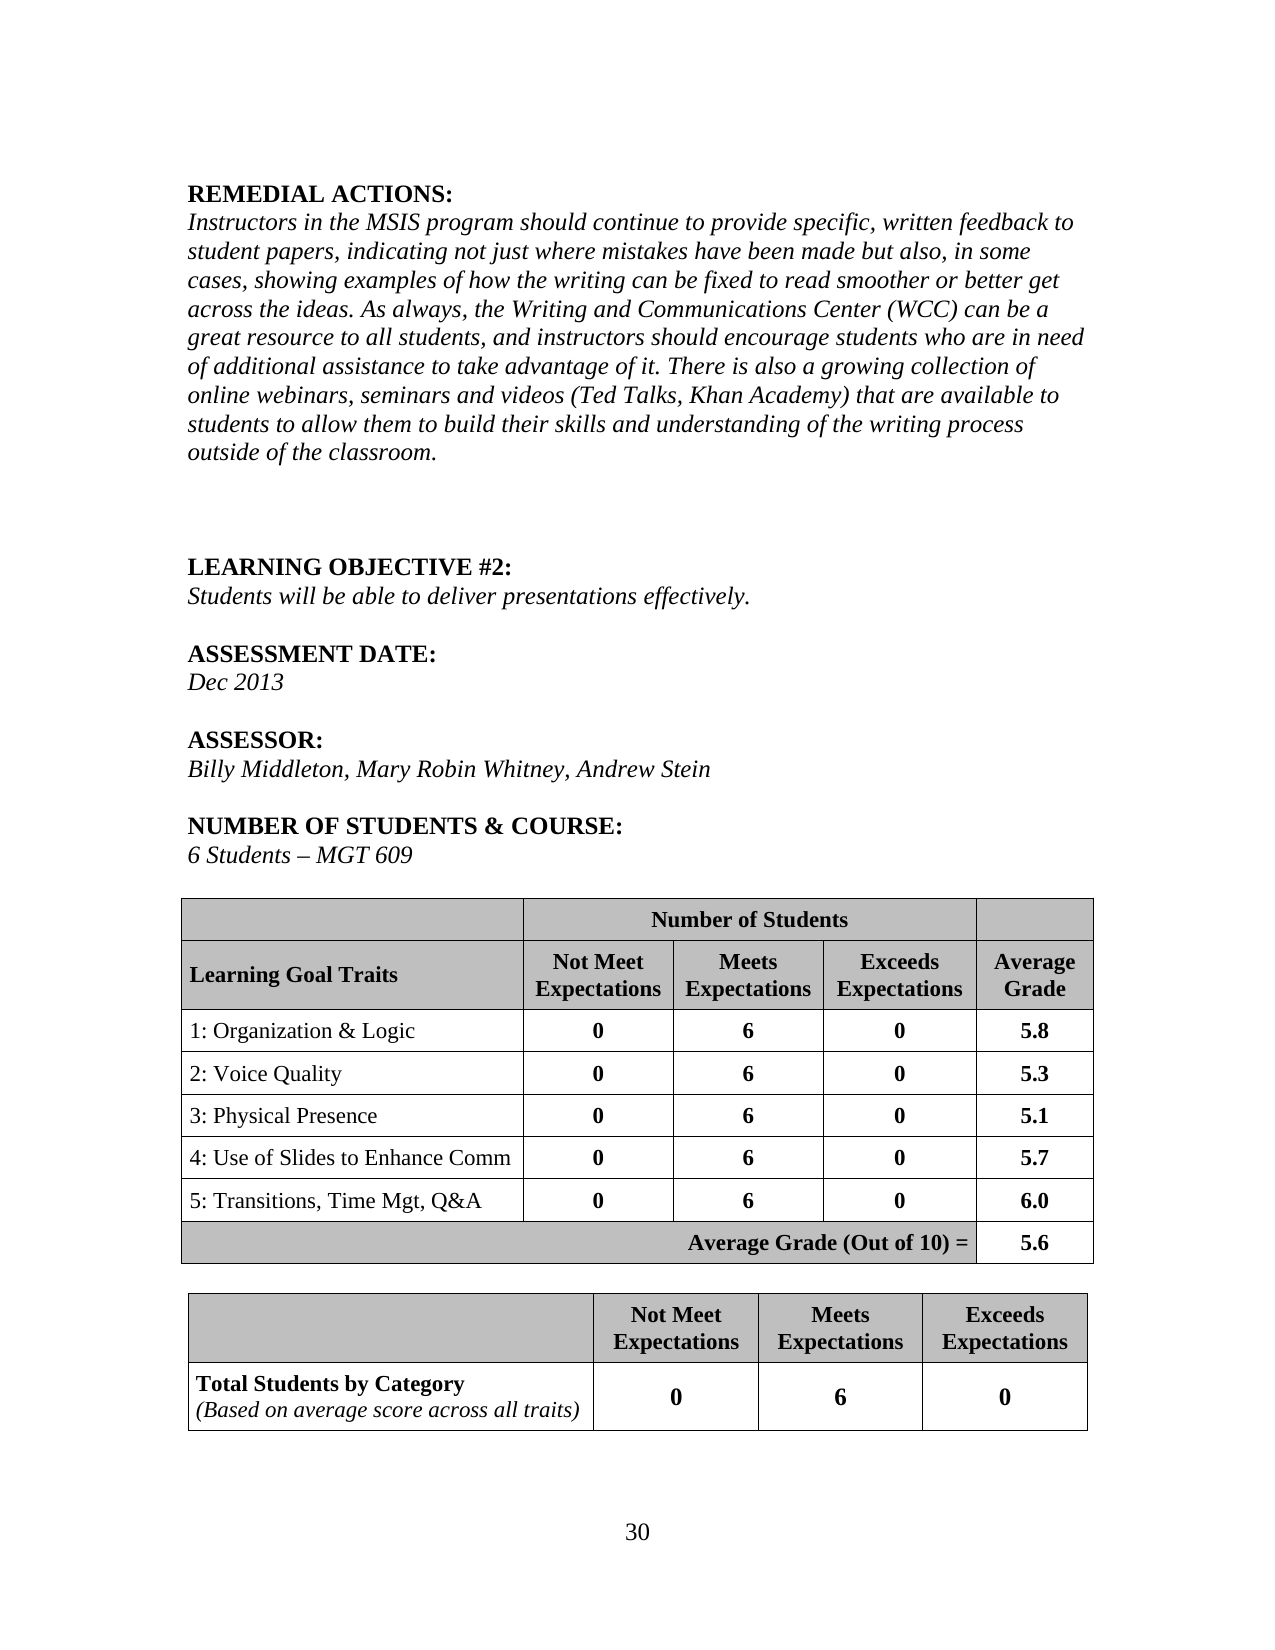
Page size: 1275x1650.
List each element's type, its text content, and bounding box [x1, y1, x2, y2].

table_cell Not Meet Expectations [524, 941, 673, 1009]
table_cell 0 [524, 1010, 673, 1051]
table_header Number of Students [524, 899, 976, 940]
table_header Meets Expectations [759, 1294, 922, 1362]
text LEARNING OBJECTIVE #2: Students will be able to deliver presentations effectively. [187, 552, 1087, 610]
table_cell 6 [674, 1095, 823, 1136]
table_cell Learning Goal Traits [182, 941, 523, 1009]
table_cell 0 [824, 1179, 976, 1221]
table_cell 5.8 [977, 1010, 1093, 1051]
table_header Exceeds Expectations [923, 1294, 1087, 1362]
table_cell 0 [923, 1363, 1087, 1430]
text ASSESSMENT DATE: Dec 2013 [187, 639, 1087, 696]
table_cell 5: Transitions, Time Mgt, Q&A [182, 1179, 523, 1221]
table_cell 3: Physical Presence [182, 1095, 523, 1136]
text NUMBER OF STUDENTS & COURSE: 6 Students – MGT 609 [187, 811, 1087, 869]
table_cell 6 [759, 1363, 922, 1430]
table_cell 2: Voice Quality [182, 1052, 523, 1093]
table_cell Average Grade [977, 941, 1093, 1009]
table_cell 5.6 [977, 1222, 1093, 1263]
table_cell 0 [524, 1179, 673, 1221]
table_cell 6 [674, 1010, 823, 1051]
table_cell 0 [524, 1137, 673, 1178]
table_cell Meets Expectations [674, 941, 823, 1009]
table_cell 6 [674, 1179, 823, 1221]
table_cell 5.1 [977, 1095, 1093, 1136]
table_header [189, 1294, 593, 1362]
text Instructors in the MSIS program should continue to provide specific, written feedback to student papers, indicating not just where mistakes have been made but also, in some cases, showing examples of how the writing can be fixed to read smoother or better get across the ideas. As always, the Writing and Communications Center (WCC) can be a great resource to all students, and instructors should encourage students who are in need of additional assistance to take advantage of it. There is also a growing collection of online webinars, seminars and videos (Ted Talks, Khan Academy) that are available to students to allow them to build their skills and understanding of the writing process outside of the classroom. [187, 207, 1087, 466]
table_cell 0 [594, 1363, 758, 1430]
table_cell 0 [824, 1010, 976, 1051]
table_cell 6.0 [977, 1179, 1093, 1221]
text ASSESSOR: Billy Middleton, Mary Robin Whitney, Andrew Stein [187, 725, 1087, 782]
table_cell 1: Organization & Logic [182, 1010, 523, 1051]
table_cell Total Students by Category (Based on average score across all traits) [189, 1363, 593, 1430]
table_cell 0 [824, 1137, 976, 1178]
text REMEDIAL ACTIONS: [187, 179, 1087, 207]
table_cell 0 [524, 1095, 673, 1136]
table_header Not Meet Expectations [594, 1294, 758, 1362]
table_cell 6 [674, 1137, 823, 1178]
table_cell 0 [824, 1095, 976, 1136]
table_cell 5.7 [977, 1137, 1093, 1178]
table_cell 0 [824, 1052, 976, 1093]
table_cell 6 [674, 1052, 823, 1093]
table_cell 4: Use of Slides to Enhance Comm [182, 1137, 523, 1178]
table_cell 0 [524, 1052, 673, 1093]
table_cell Exceeds Expectations [824, 941, 976, 1009]
table_header [977, 899, 1093, 940]
table_header [182, 899, 523, 940]
table_cell 5.3 [977, 1052, 1093, 1093]
table_cell Average Grade (Out of 10) = [182, 1222, 976, 1263]
